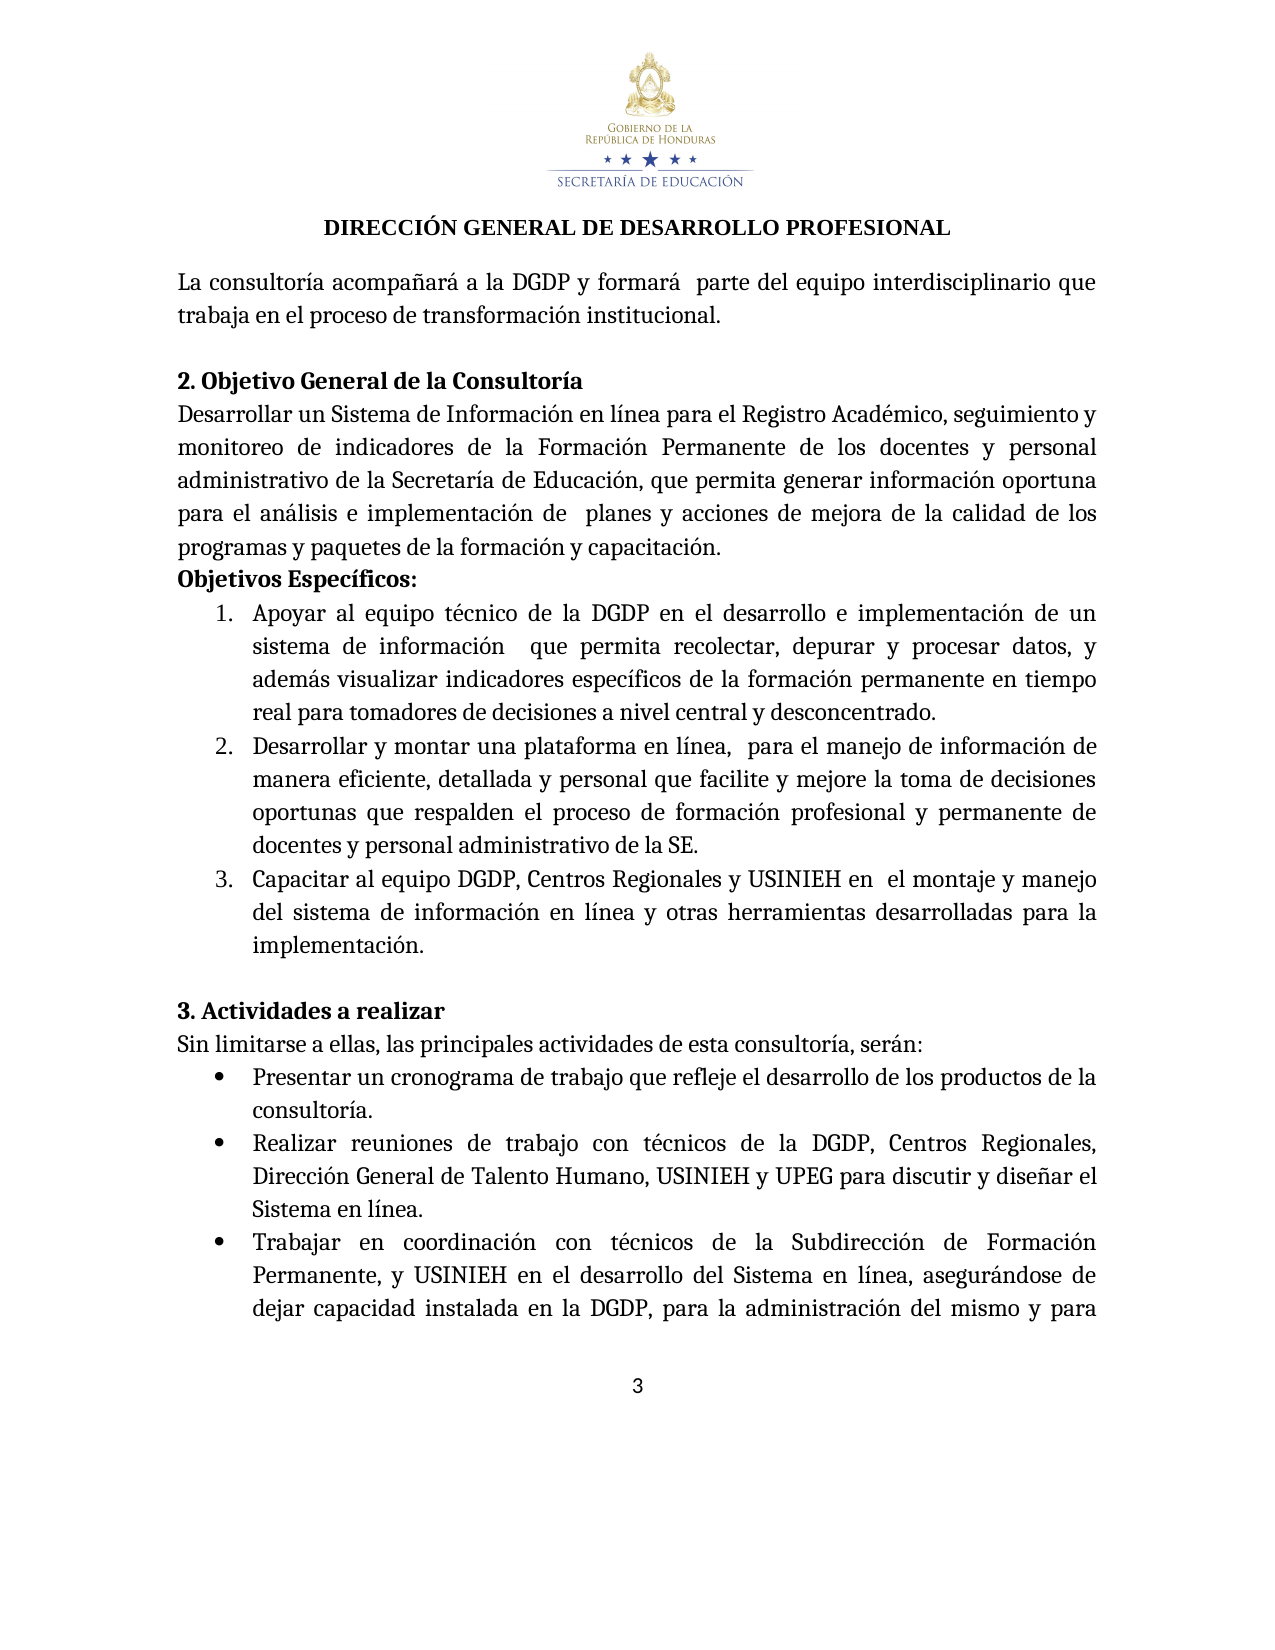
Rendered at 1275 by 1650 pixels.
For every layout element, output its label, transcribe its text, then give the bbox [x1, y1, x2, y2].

text La consultoría acompañará a la DGDP y formará parte del equipo interdisciplinario que trabaja en el proceso de transformación institucional. [177, 268, 1098, 330]
picture [489, 39, 805, 204]
text 2. Objetivo General de la Consultoría [177, 367, 1098, 396]
text Sin limitarse a ellas, las principales actividades de esta consultoría, serán: [177, 1030, 1098, 1059]
list Capacitar al equipo DGDP, Centros Regionales y USINIEH en el montaje y manejo del sistema de información en línea y otras herramientas desarrolladas para la implementación. [215, 864, 1098, 960]
list Desarrollar y montar una plataforma en línea, para el manejo de información de manera eficiente, detallada y personal que facilite y mejore la toma de decisiones oportunas que respalden el proceso de formación profesional y permanente de docentes y personal administrativo de la SE. [215, 731, 1098, 860]
list Apoyar al equipo técnico de la DGDP en el desarrollo e implementación de un sistema de información que permita recolectar, depurar y procesar datos, y además visualizar indicadores específicos de la formación permanente en tiempo real para tomadores de decisiones a nivel central y desconcentrado. [215, 598, 1098, 727]
list Presentar un cronograma de trabajo que refleje el desarrollo de los productos de la consultoría. [215, 1063, 1098, 1125]
text Desarrollar un Sistema de Información en línea para el Registro Académico, seguimiento y monitoreo de indicadores de la Formación Permanente de los docentes y personal administrativo de la Secretaría de Educación, que permita generar información oportuna para el análisis e implementación de planes y acciones de mejora de la calidad de los programas y paquetes de la formación y capacitación. [177, 400, 1098, 561]
text Objetivos Específicos: [177, 565, 1098, 594]
text 3. Actividades a realizar [177, 997, 1098, 1026]
list Realizar reuniones de trabajo con técnicos de la DGDP, Centros Regionales, Dirección General de Talento Humano, USINIEH y UPEG para discutir y diseñar el Sistema en línea. [215, 1129, 1098, 1224]
